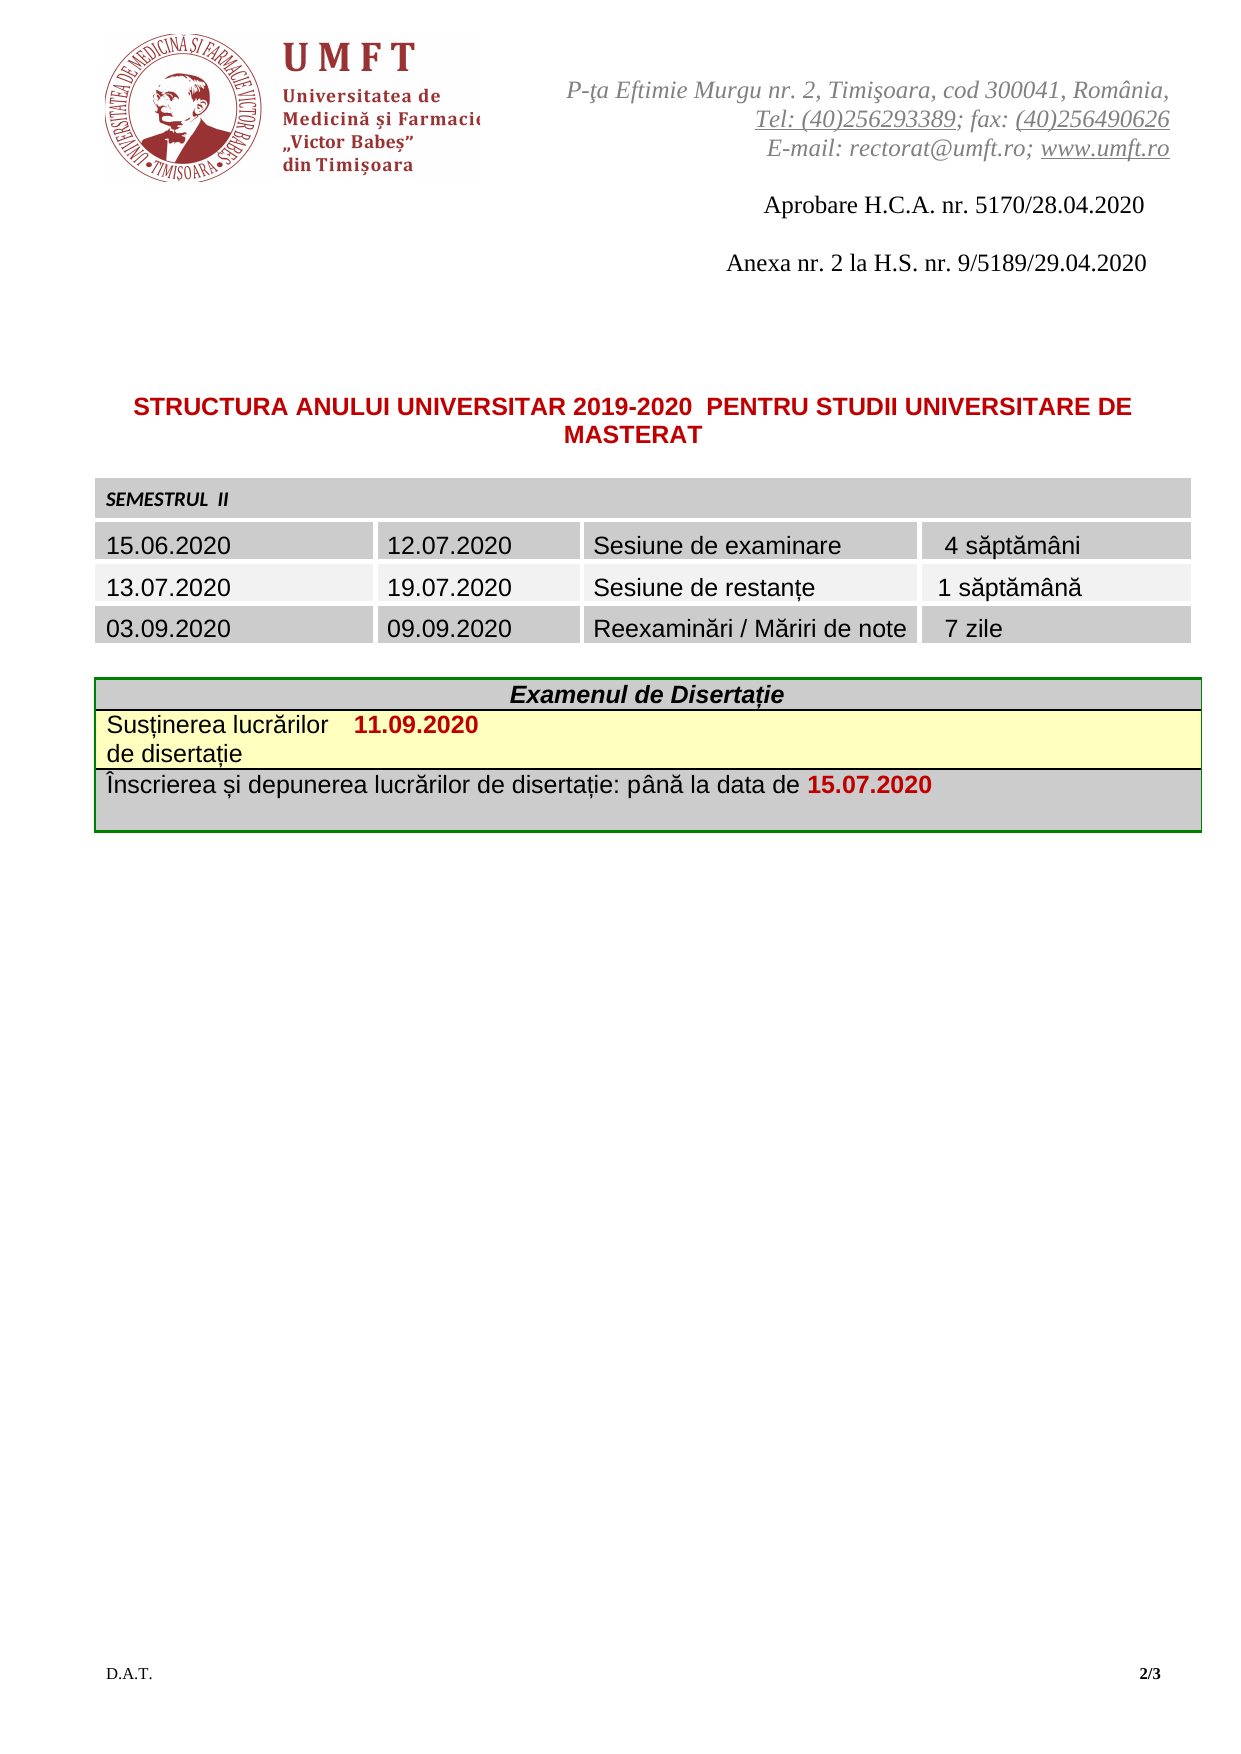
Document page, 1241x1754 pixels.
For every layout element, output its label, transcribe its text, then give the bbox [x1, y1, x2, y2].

table_cell 09.09.2020 [378, 606, 580, 643]
table_cell Susținerea lucrărilor de disertație [96, 711, 348, 768]
text Anexa nr. 2 la H.S. nr. 9/5189/29.04.2020 [94, 248, 1172, 276]
picture [104, 34, 480, 181]
table_cell 15.06.2020 [95, 522, 373, 559]
table_header SEMESTRUL II [95, 478, 1191, 518]
table_cell 1 săptămână [922, 564, 1191, 601]
table_cell 19.07.2020 [378, 564, 580, 601]
table_cell Reexaminări / Măriri de note [584, 606, 917, 643]
text STRUCTURA ANULUI UNIVERSITAR 2019-2020 PENTRU STUDII UNIVERSITARE DE MASTERAT [94, 391, 1172, 449]
table_cell 13.07.2020 [95, 564, 373, 601]
table_cell Înscrierea și depunerea lucrărilor de disertație: până la data de 15.07.2020 [96, 770, 1201, 830]
table_cell 7 zile [922, 606, 1191, 643]
table_cell 03.09.2020 [95, 606, 373, 643]
table_cell 11.09.2020 [348, 711, 1201, 768]
table_cell Sesiune de restanțe [584, 564, 917, 601]
table_header Examenul de Disertație [96, 680, 1201, 709]
table_cell 12.07.2020 [378, 522, 580, 559]
table_cell 4 săptămâni [922, 522, 1191, 559]
table_cell Sesiune de examinare [584, 522, 917, 559]
